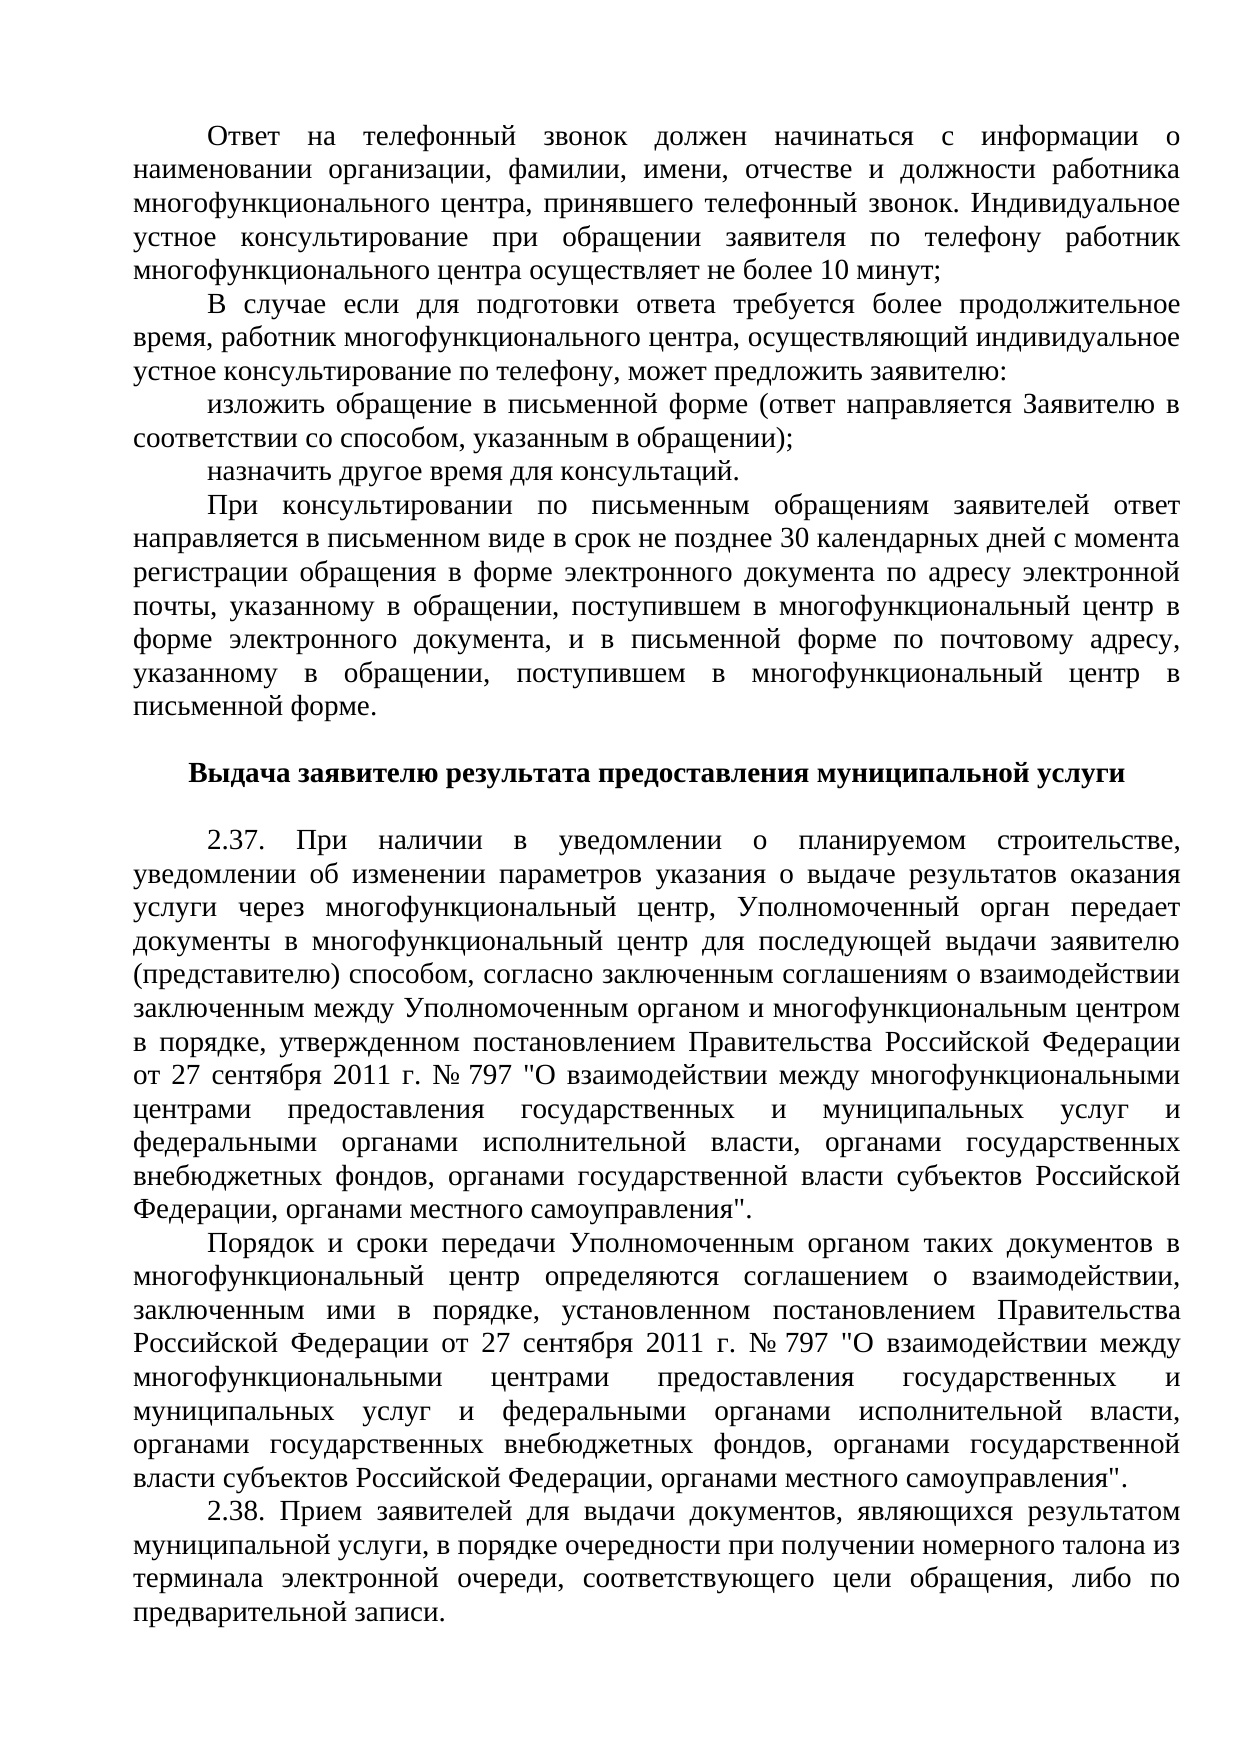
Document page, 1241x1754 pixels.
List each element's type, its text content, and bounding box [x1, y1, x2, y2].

text Ответ на телефонный звонок должен начинаться с информации о наименовании организации, фамилии, имени, отчестве и должности работника многофункционального центра, принявшего телефонный звонок. Индивидуальное устное консультирование при обращении заявителя по телефону работник многофункционального центра осуществляет не более 10 минут; [133, 118, 1181, 286]
text При консультировании по письменным обращениям заявителей ответ направляется в письменном виде в срок не позднее 30 календарных дней с момента регистрации обращения в форме электронного документа по адресу электронной почты, указанному в обращении, поступившем в многофункциональный центр в форме электронного документа, и в письменной форме по почтовому адресу, указанному в обращении, поступившем в многофункциональный центр в письменной форме. [133, 487, 1181, 722]
text 2.37. При наличии в уведомлении о планируемом строительстве, уведомлении об изменении параметров указания о выдаче результатов оказания услуги через многофункциональный центр, Уполномоченный орган передает документы в многофункциональный центр для последующей выдачи заявителю (представителю) способом, согласно заключенным соглашениям о взаимодействии заключенным между Уполномоченным органом и многофункциональным центром в порядке, утвержденном постановлением Правительства Российской Федерации от 27 сентября 2011 г. № 797 "О взаимодействии между многофункциональными центрами предоставления государственных и муниципальных услуг и федеральными органами исполнительной власти, органами государственных внебюджетных фондов, органами государственной власти субъектов Российской Федерации, органами местного самоуправления". [133, 822, 1181, 1225]
text Порядок и сроки передачи Уполномоченным органом таких документов в многофункциональный центр определяются соглашением о взаимодействии, заключенным ими в порядке, установленном постановлением Правительства Российской Федерации от 27 сентября 2011 г. № 797 "О взаимодействии между многофункциональными центрами предоставления государственных и муниципальных услуг и федеральными органами исполнительной власти, органами государственных внебюджетных фондов, органами государственной власти субъектов Российской Федерации, органами местного самоуправления". [133, 1225, 1181, 1493]
text Выдача заявителю результата предоставления муниципальной услуги [133, 755, 1181, 789]
text изложить обращение в письменной форме (ответ направляется Заявителю в соответствии со способом, указанным в обращении); [133, 386, 1181, 453]
text назначить другое время для консультаций. [133, 453, 1181, 487]
text 2.38. Прием заявителей для выдачи документов, являющихся результатом муниципальной услуги, в порядке очередности при получении номерного талона из терминала электронной очереди, соответствующего цели обращения, либо по предварительной записи. [133, 1493, 1181, 1627]
text В случае если для подготовки ответа требуется более продолжительное время, работник многофункционального центра, осуществляющий индивидуальное устное консультирование по телефону, может предложить заявителю: [133, 286, 1181, 386]
